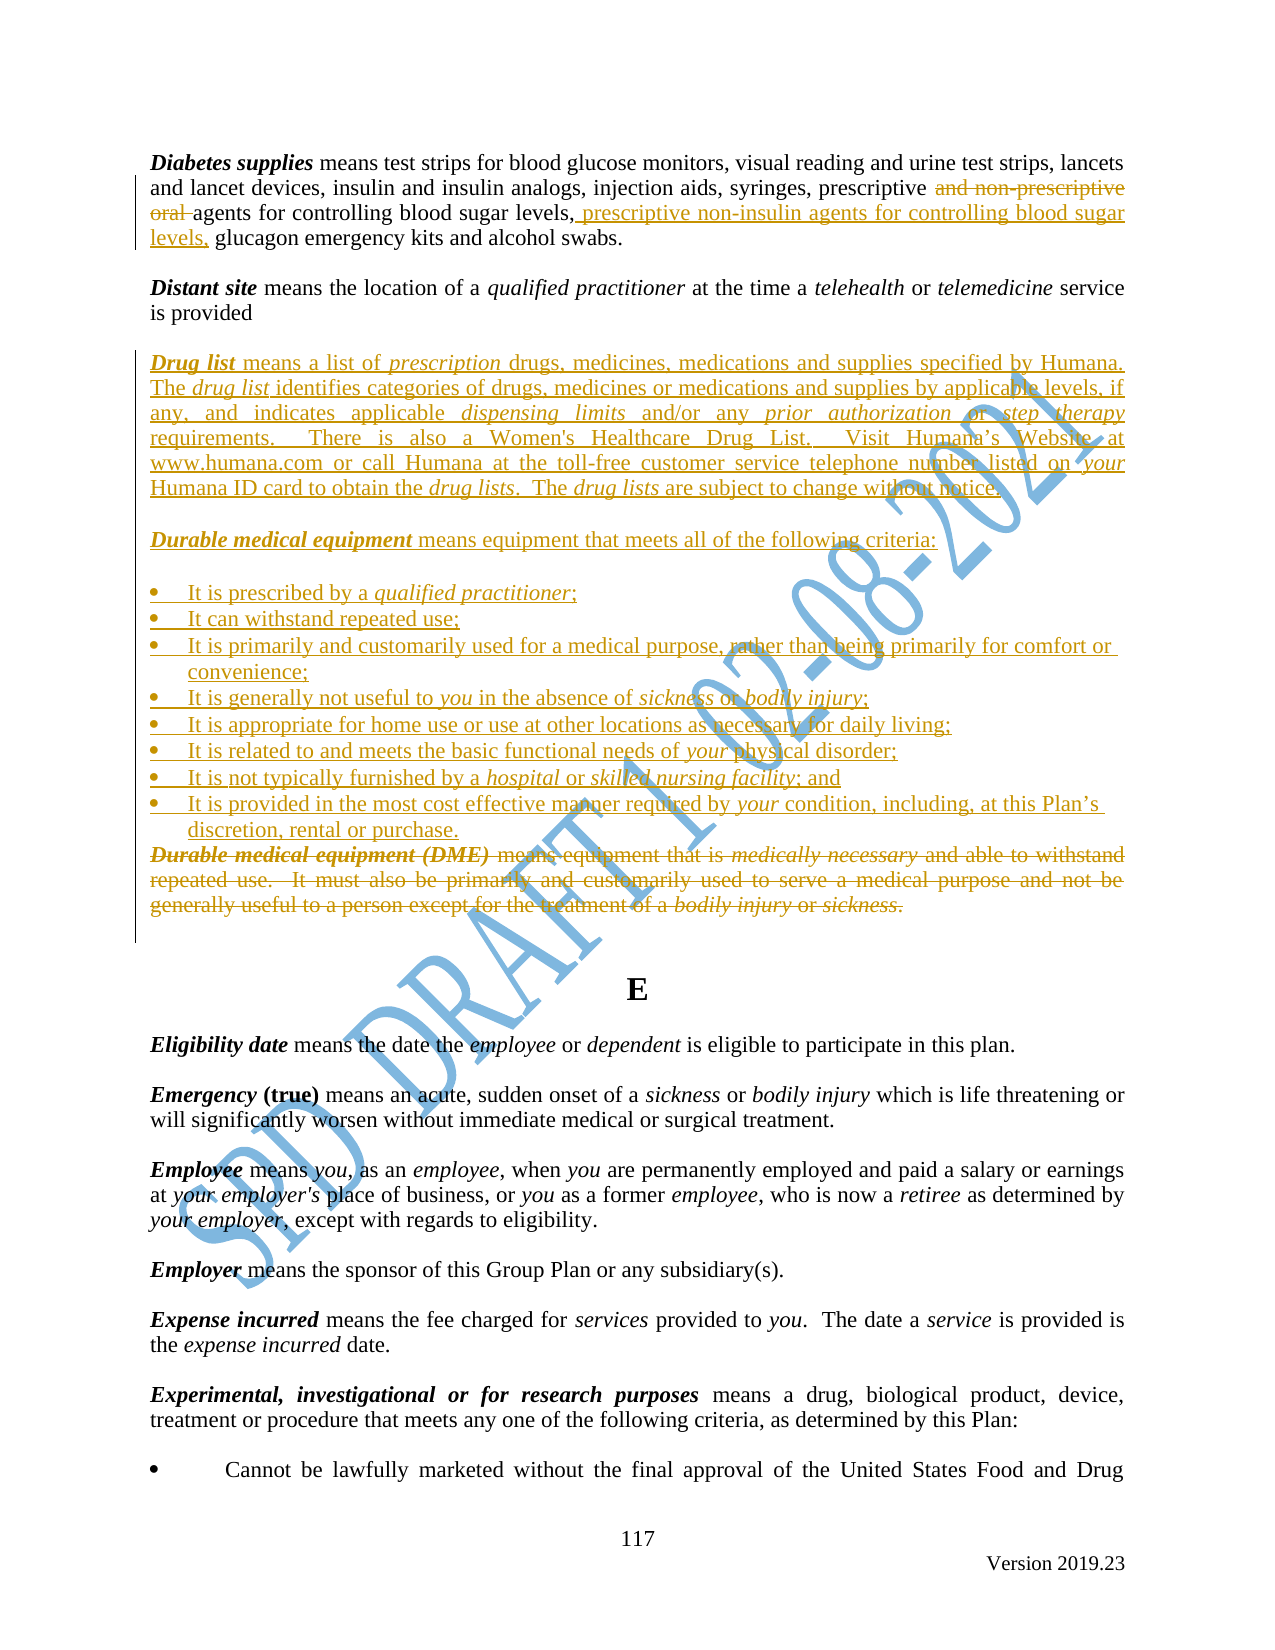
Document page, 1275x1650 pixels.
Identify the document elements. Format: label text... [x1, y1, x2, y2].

text Experimental, investigational or for research purposes means a drug, biological product, device, treatment or procedure that meets any one of the following criteria, as determined by this Plan: [150, 1382, 1125, 1432]
text Expense incurred means the fee charged for services provided to you. The date a service is provided is the expense incurred date. [150, 1307, 1125, 1357]
text Emergency (true) means an acute, sudden onset of a sickness or bodily injury which is life threatening or will significantly worsen without immediate medical or surgical treatment. [150, 1082, 1125, 1132]
text Employer means the sponsor of this Group Plan or any subsidiary(s). [150, 1257, 1125, 1282]
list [150, 1457, 1125, 1482]
text Eligibility date means the date the employee or dependent is eligible to participate in this plan. [150, 1032, 1125, 1057]
text E [150, 969, 1125, 1007]
text Distant site means the location of a qualified practitioner at the time a telehealth or telemedicine service is provided [150, 275, 1125, 325]
text Diabetes supplies means test strips for blood glucose monitors, visual reading and urine test strips, lancets and lancet devices, insulin and insulin analogs, injection aids, syringes, prescriptive agents for controlling blood sugar levels, glucagon emergency kits and alcohol swabs. [150, 150, 1125, 250]
text Employee means you, as an employee, when you are permanently employed and paid a salary or earnings at your employer's place of business, or you as a former employee, who is now a retiree as determined by your employer, except with regards to eligibility. [150, 1157, 1125, 1232]
